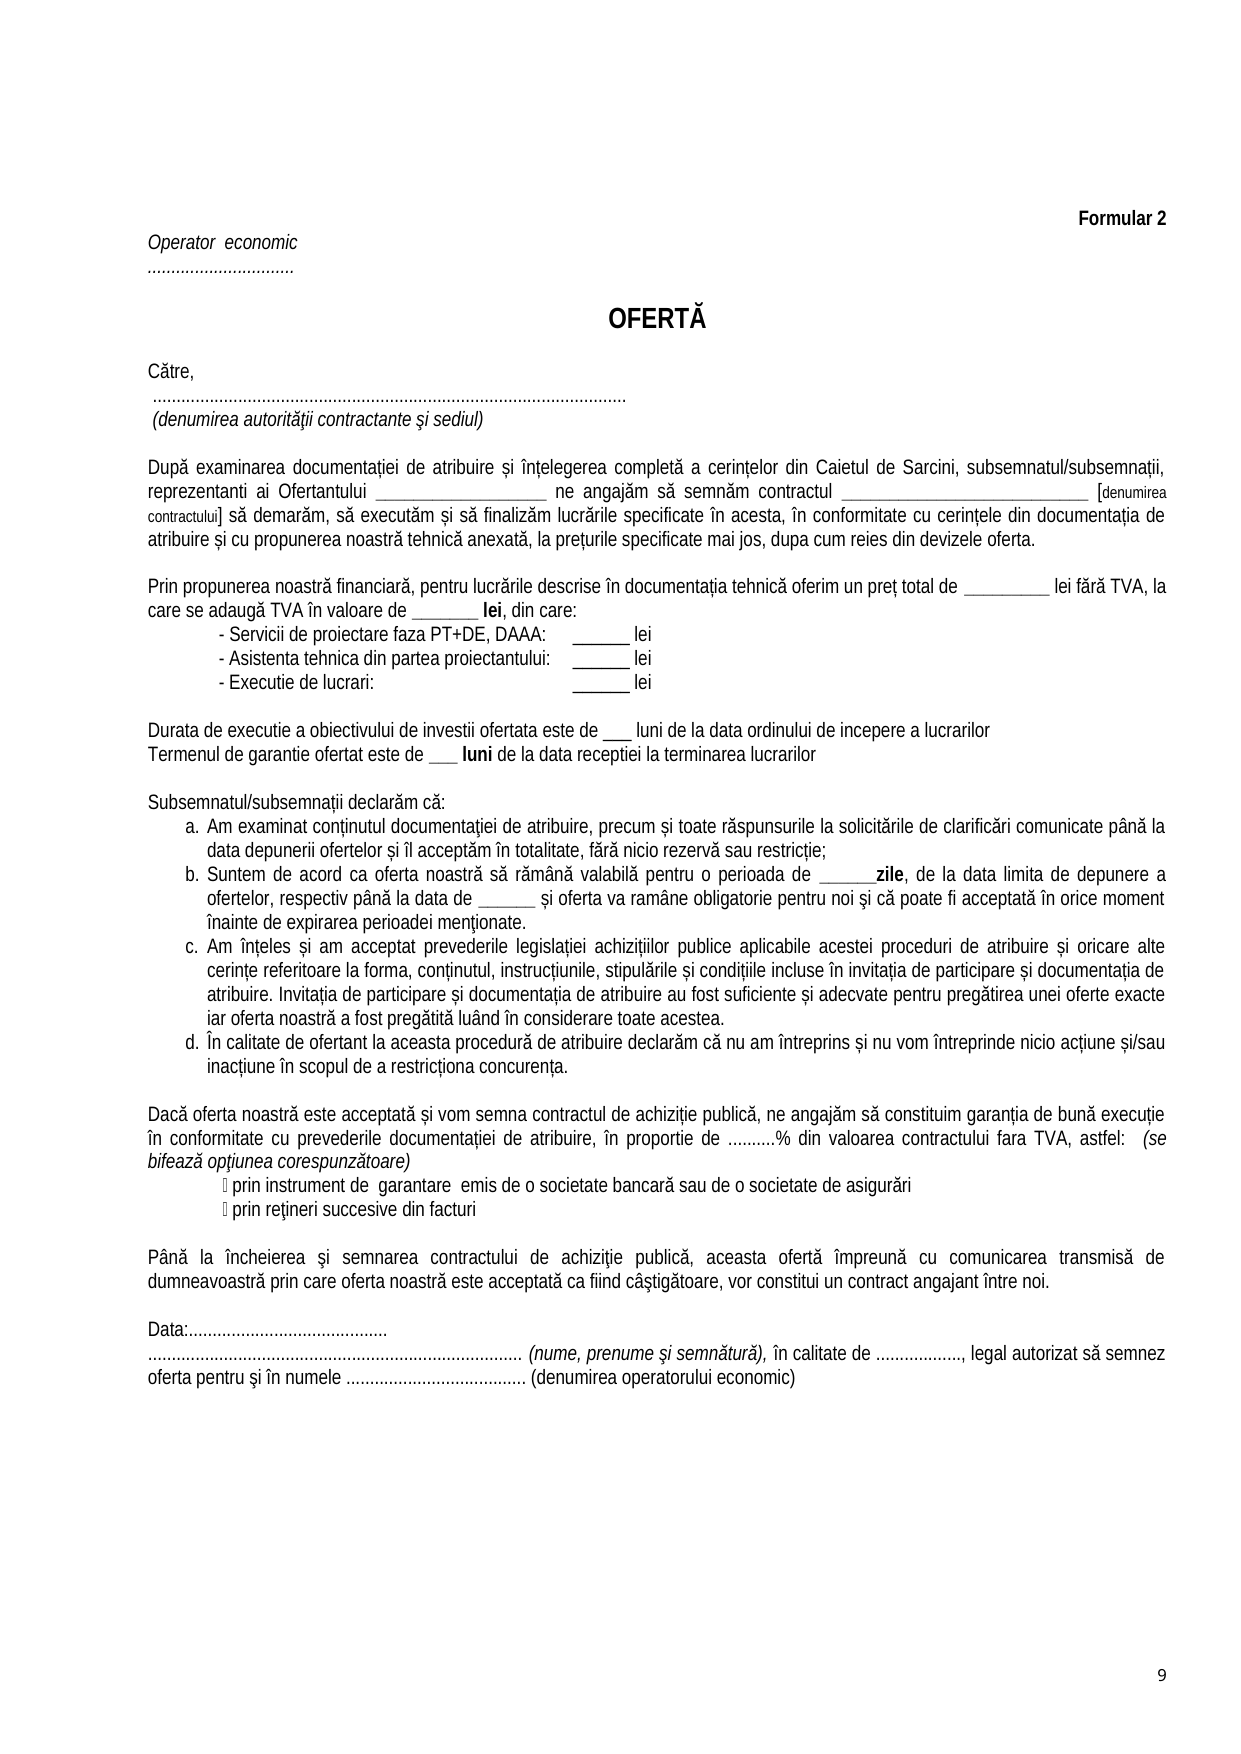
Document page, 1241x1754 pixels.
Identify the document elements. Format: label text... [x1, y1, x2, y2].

text ............................... [148, 253, 1167, 277]
text  prin instrument de garantare emis de o societate bancară sau de o societate de asigurări [148, 1173, 1167, 1197]
text .................................................................................................... [148, 383, 1167, 407]
list Am examinat conținutul documentaţiei de atribuire, precum și toate răspunsurile la solicitările de clarificări comunicate până la data depunerii ofertelor și îl acceptăm în totalitate, fără nicio rezervă sau restricție; [185, 814, 1167, 862]
text Formular 2 [148, 206, 1167, 229]
text (denumirea autorităţii contractante şi sediul) [148, 407, 1167, 431]
text Dacă oferta noastră este acceptată și vom semna contractul de achiziție publică, ne angajăm să constituim garanția de bună execuție în conformitate cu prevederile documentației de atribuire, în proportie de ..........% din valoarea contractului fara TVA, astfel: (se bifează opţiunea corespunzătoare) [148, 1102, 1167, 1173]
text Subsemnatul/subsemnații declarăm că: [148, 790, 1167, 814]
text După examinarea documentației de atribuire și înțelegerea completă a cerințelor din Caietul de Sarcini, subsemnatul/subsemnații, reprezentanti ai Ofertantului __________________ ne angajăm să semnăm contractul __________________________ [denumirea contractului] să demarăm, să executăm și să finalizăm lucrările specificate în acesta, în conformitate cu cerințele din documentația de atribuire și cu propunerea noastră tehnică anexată, la prețurile specificate mai jos, dupa cum reies din devizele oferta. [148, 455, 1167, 551]
text  prin reţineri succesive din facturi [148, 1197, 1167, 1221]
text - Servicii de proiectare faza PT+DE, DAAA: ______ lei [148, 622, 1167, 646]
text Durata de executie a obiectivului de investii ofertata este de ___ luni de la data ordinului de incepere a lucrarilor [148, 718, 1167, 742]
text Până la încheierea şi semnarea contractului de achiziţie publică, aceasta ofertă împreună cu comunicarea transmisă de dumneavoastră prin care oferta noastră este acceptată ca fiind câştigătoare, vor constitui un contract angajant între noi. [148, 1245, 1167, 1293]
list În calitate de ofertant la aceasta procedură de atribuire declarăm că nu am întreprins și nu vom întreprinde nicio acțiune și/sau inacțiune în scopul de a restricționa concurența. [185, 1030, 1167, 1078]
text Operator economic [148, 229, 1167, 253]
text Către, [148, 359, 1167, 383]
text - Executie de lucrari: ______ lei [148, 670, 1167, 694]
list Am înțeles și am acceptat prevederile legislației achizițiilor publice aplicabile acestei proceduri de atribuire și oricare alte cerințe referitoare la forma, conținutul, instrucțiunile, stipulările și condițiile incluse în invitația de participare și documentația de atribuire. Invitația de participare și documentația de atribuire au fost suficiente și adecvate pentru pregătirea unei oferte exacte iar oferta noastră a fost pregătită luând în considerare toate acestea. [185, 934, 1167, 1030]
text - Asistenta tehnica din partea proiectantului: ______ lei [148, 646, 1167, 670]
text Termenul de garantie ofertat este de ___ luni de la data receptiei la terminarea lucrarilor [148, 742, 1167, 766]
text Data:.......................................... [148, 1317, 1167, 1341]
list Suntem de acord ca oferta noastră să rămână valabilă pentru o perioada de ______zile, de la data limita de depunere a ofertelor, respectiv până la data de ______ și oferta va ramâne obligatorie pentru noi şi că poate fi acceptată în orice moment înainte de expirarea perioadei menţionate. [185, 862, 1167, 934]
text ............................................................................... (nume, prenume şi semnătură), în calitate de .................., legal autorizat să semnez oferta pentru şi în numele ...................................... (denumirea operatorului economic) [148, 1341, 1167, 1389]
text Prin propunerea noastră financiară, pentru lucrările descrise în documentația tehnică oferim un preț total de _________ lei fără TVA, la care se adaugă TVA în valoare de _______ lei, din care: [148, 574, 1167, 622]
text OFERTĂ [148, 301, 1167, 335]
